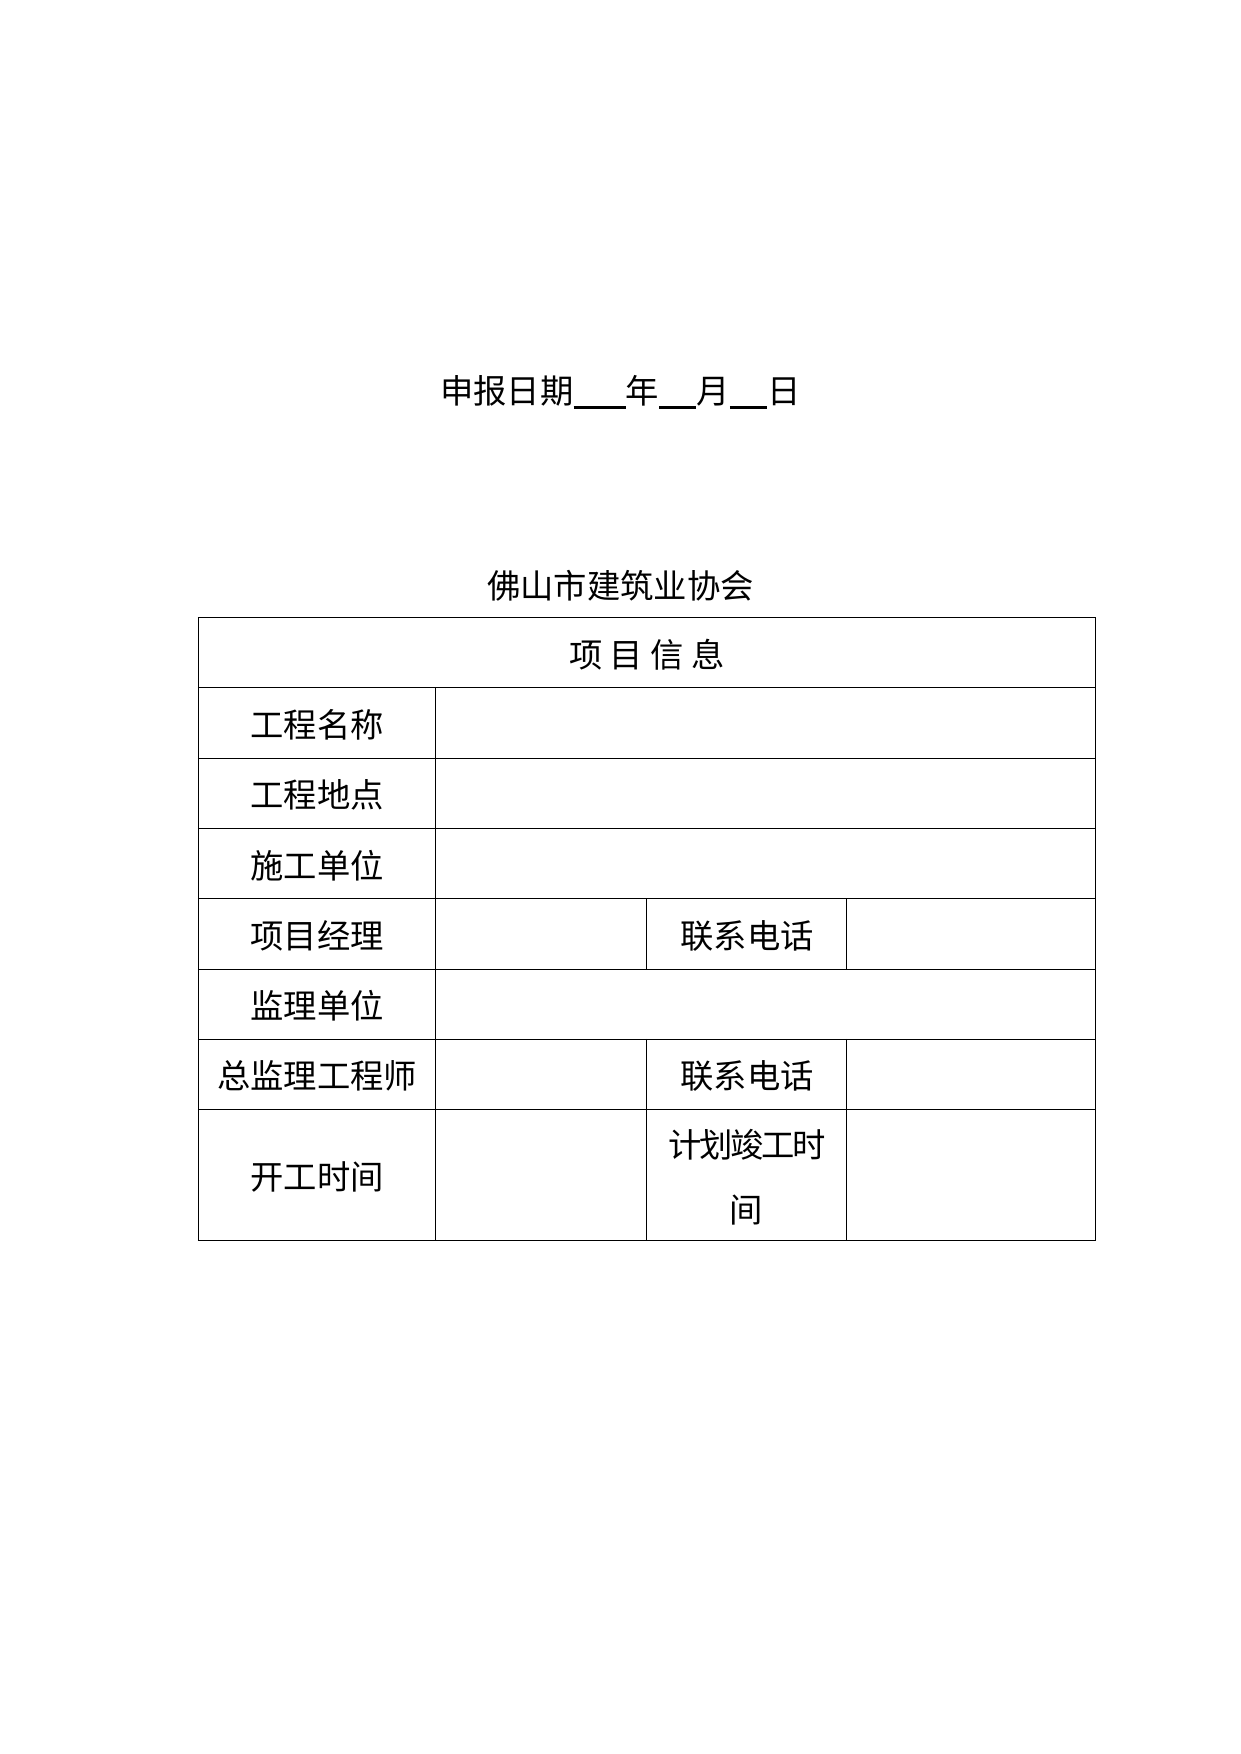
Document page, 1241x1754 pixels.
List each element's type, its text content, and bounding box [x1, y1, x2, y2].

table_cell [436, 899, 646, 968]
table_cell 计划竣工时间 [647, 1110, 846, 1240]
table_cell [436, 1040, 646, 1109]
table_cell 施工单位 [199, 829, 435, 898]
table_cell 监理单位 [199, 970, 435, 1039]
table_header 项 目 信 息 [199, 618, 1095, 687]
table_cell 工程地点 [199, 759, 435, 828]
table_cell 联系电话 [647, 899, 846, 968]
table_cell 总监理工程师 [199, 1040, 435, 1109]
table_cell [436, 688, 1095, 758]
table_cell [436, 829, 1095, 898]
table_cell [436, 759, 1095, 828]
table_cell [847, 1040, 1095, 1109]
table_cell [847, 899, 1095, 968]
table_cell [436, 970, 1095, 1039]
table_cell 开工时间 [199, 1110, 435, 1240]
table_cell 联系电话 [647, 1040, 846, 1109]
table_cell 项目经理 [199, 899, 435, 968]
text 申报日期 年 月 日 [187, 357, 1053, 422]
text 佛山市建筑业协会 [187, 552, 1053, 617]
table_cell [847, 1110, 1095, 1240]
table_cell [436, 1110, 646, 1240]
table_cell 工程名称 [199, 688, 435, 758]
